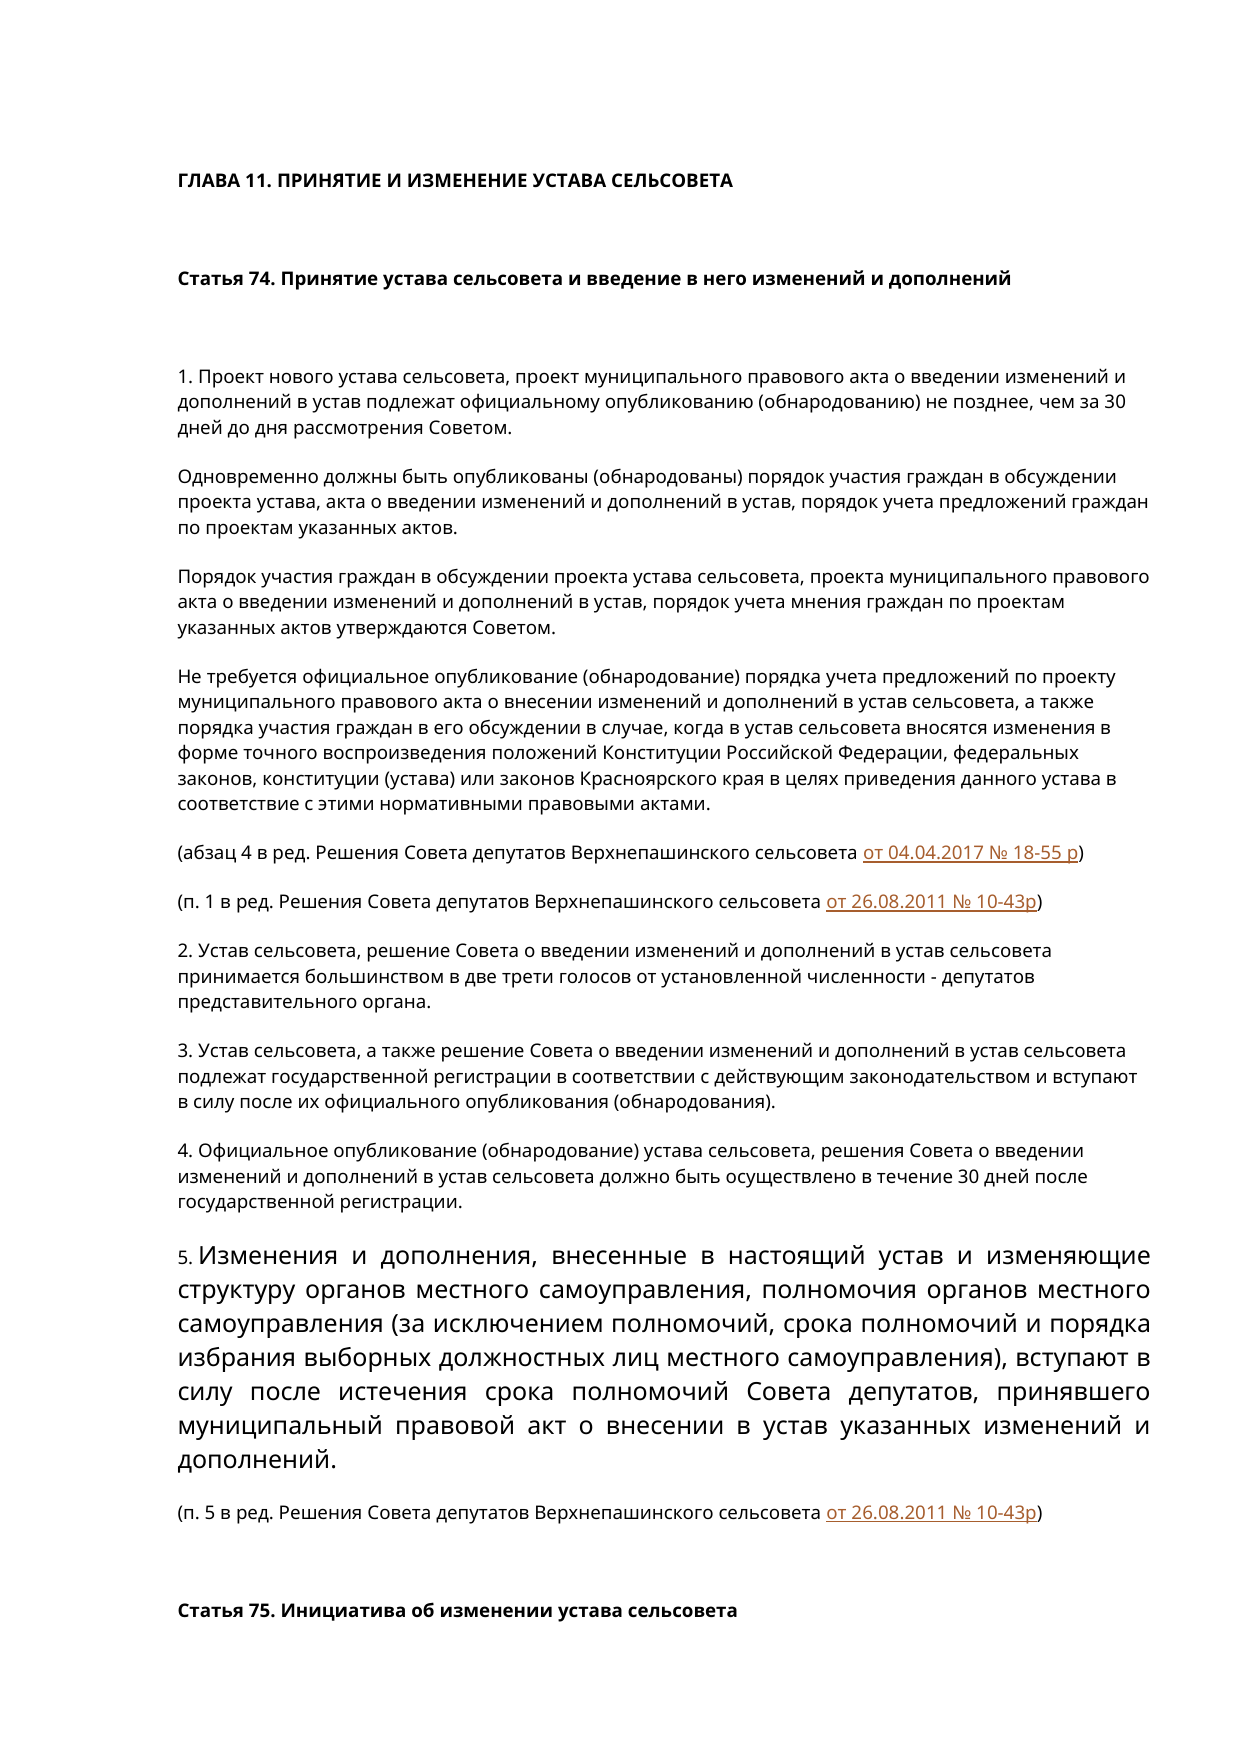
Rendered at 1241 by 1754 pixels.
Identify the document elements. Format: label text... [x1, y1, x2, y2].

text (абзац 4 в ред. Решения Совета депутатов Верхнепашинского сельсовета от 04.04.2017 № 18-55 р) [177, 839, 1152, 865]
text Порядок участия граждан в обсуждении проекта устава сельсовета, проекта муниципального правового акта о введении изменений и дополнений в устав, порядок учета мнения граждан по проектам указанных актов утверждаются Советом. [177, 563, 1152, 639]
text Статья 75. Инициатива об изменении устава сельсовета [177, 1597, 1152, 1623]
text Одновременно должны быть опубликованы (обнародованы) порядок участия граждан в обсуждении проекта устава, акта о введении изменений и дополнений в устав, порядок учета предложений граждан по проектам указанных актов. [177, 463, 1152, 539]
text ГЛАВА 11. ПРИНЯТИЕ И ИЗМЕНЕНИЕ УСТАВА СЕЛЬСОВЕТА [177, 167, 1152, 193]
text Статья 74. Принятие устава сельсовета и введение в него изменений и дополнений [177, 265, 1152, 291]
text 3. Устав сельсовета, а также решение Совета о введении изменений и дополнений в устав сельсовета подлежат государственной регистрации в соответствии с действующим законодательством и вступают в силу после их официального опубликования (обнародования). [177, 1037, 1152, 1114]
text Не требуется официальное опубликование (обнародование) порядка учета предложений по проекту муниципального правового акта о внесении изменений и дополнений в устав сельсовета, а также порядка участия граждан в его обсуждении в случае, когда в устав сельсовета вносятся изменения в форме точного воспроизведения положений Конституции Российской Федерации, федеральных законов, конституции (устава) или законов Красноярского края в целях приведения данного устава в соответствие с этими нормативными правовыми актами. [177, 663, 1152, 816]
text (п. 1 в ред. Решения Совета депутатов Верхнепашинского сельсовета от 26.08.2011 № 10-43р) [177, 888, 1152, 914]
text 1. Проект нового устава сельсовета, проект муниципального правового акта о введении изменений и дополнений в устав подлежат официальному опубликованию (обнародованию) не позднее, чем за 30 дней до дня рассмотрения Советом. [177, 363, 1152, 439]
text 2. Устав сельсовета, решение Совета о введении изменений и дополнений в устав сельсовета принимается большинством в две трети голосов от установленной численности - депутатов представительного органа. [177, 937, 1152, 1014]
text (п. 5 в ред. Решения Совета депутатов Верхнепашинского сельсовета от 26.08.2011 № 10-43р) [177, 1499, 1152, 1525]
text 4. Официальное опубликование (обнародование) устава сельсовета, решения Совета о введении изменений и дополнений в устав сельсовета должно быть осуществлено в течение 30 дней после государственной регистрации. [177, 1137, 1152, 1214]
text 5. Изменения и дополнения, внесенные в настоящий устав и изменяющие структуру органов местного самоуправления, полномочия органов местного самоуправления (за исключением полномочий, срока полномочий и порядка избрания выборных должностных лиц местного самоуправления), вступают в силу после истечения срока полномочий Совета депутатов, принявшего муниципальный правовой акт о внесении в устав указанных изменений и дополнений. [177, 1237, 1152, 1476]
